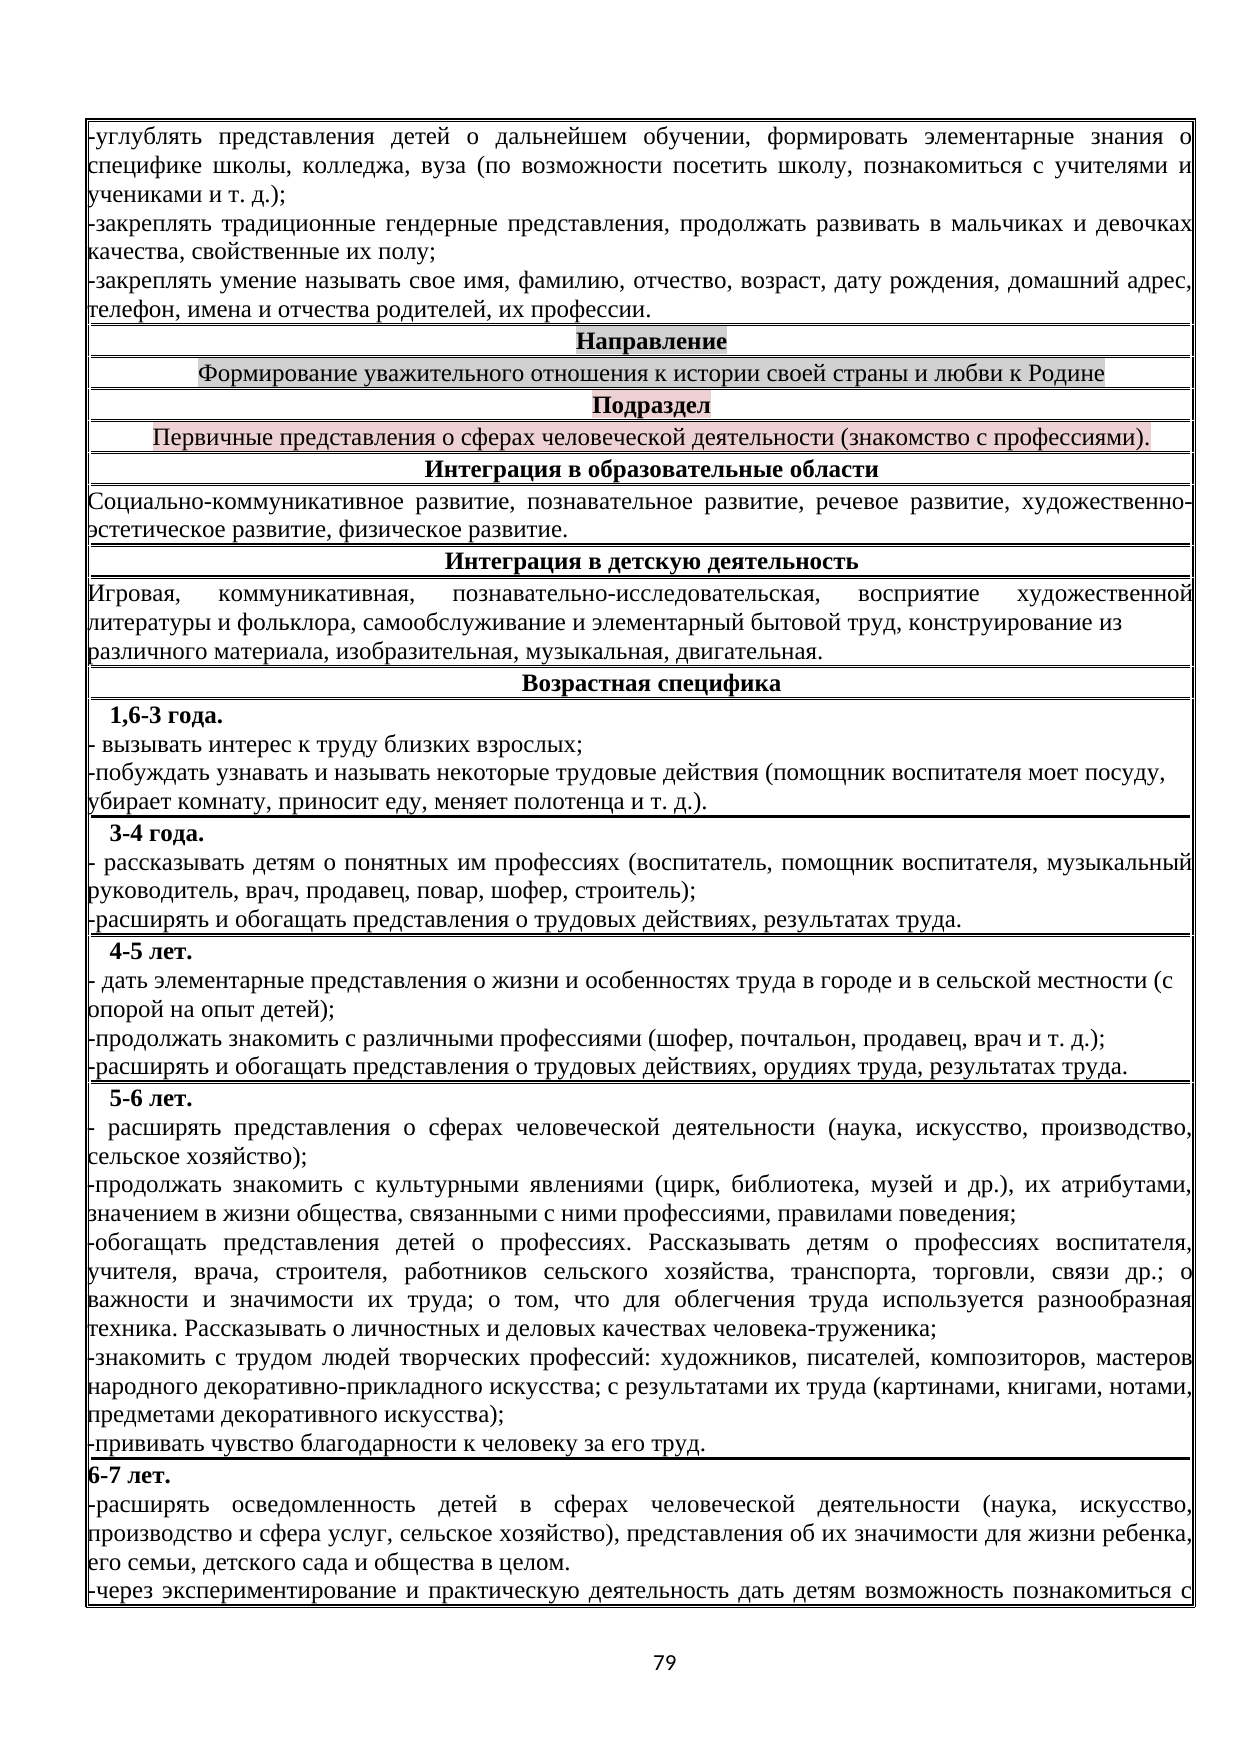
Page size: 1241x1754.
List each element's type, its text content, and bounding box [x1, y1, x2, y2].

table_cell Интеграция в детскую деятельность [89, 543, 1193, 575]
table_cell 4-5 лет. - дать элементарные представления о жизни и особенностях труда в городе и в сельской местности (с опорой на опыт детей); -продолжать знакомить с различными профессиями (шофер, почтальон, продавец, врач и т. д.); -расширять и обогащать представления о трудовых действиях, орудиях труда, результатах труда. [89, 933, 1193, 1080]
table_cell Игровая, коммуникативная, познавательно-исследовательская, восприятие художественной литературы и фольклора, самообслуживание и элементарный бытовой труд, конструирование из различного материала, изобразительная, музыкальная, двигательная. [89, 575, 1193, 665]
table_cell 3-4 года. - рассказывать детям о понятных им профессиях (воспитатель, помощник воспитателя, музыкальный руководитель, врач, продавец, повар, шофер, строитель); -расширять и обогащать представления о трудовых действиях, результатах труда. [89, 815, 1192, 933]
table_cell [89, 1457, 1192, 1604]
table_cell Формирование уважительного отношения к истории своей страны и любви к Родине [89, 355, 1193, 387]
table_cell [89, 122, 1192, 323]
table_cell Интеграция в образовательные области [87, 451, 1194, 482]
table_cell 5-6 лет. - расширять представления о сферах человеческой деятельности (наука, искусство, производство, сельское хозяйство); -продолжать знакомить с культурными явлениями (цирк, библиотека, музей и др.), их атрибутами, значением в жизни общества, связанными с ними профессиями, правилами поведения; -обогащать представления детей о профессиях. Рассказывать детям о профессиях воспитателя, учителя, врача, строителя, работников сельского хозяйства, транспорта, торговли, связи др.; о важности и значимости их труда; о том, что для облегчения труда используется разнообразная техника. Рассказывать о личностных и деловых качествах человека-труженика; -знакомить с трудом людей творческих профессий: художников, писателей, композиторов, мастеров народного декоративно-прикладного искусства; с результатами их труда (картинами, книгами, нотами, предметами декоративного искусства); -прививать чувство благодарности к человеку за его труд. [89, 1080, 1193, 1457]
table_cell Первичные представления о сферах человеческой деятельности (знакомство с профессиями). [89, 419, 1193, 451]
table_cell 1,6-3 года. - вызывать интерес к труду близких взрослых; -побуждать узнавать и называть некоторые трудовые действия (помощник воспитателя моет посуду, убирает комнату, приносит еду, меняет полотенца и т. д.). [87, 697, 1194, 815]
table_cell Социально-коммуникативное развитие, познавательное развитие, речевое развитие, художественно-эстетическое развитие, физическое развитие. [89, 483, 1193, 543]
table_cell Направление [87, 323, 1194, 354]
table_cell Возрастная специфика [87, 665, 1194, 697]
table_cell Подраздел [87, 387, 1194, 418]
